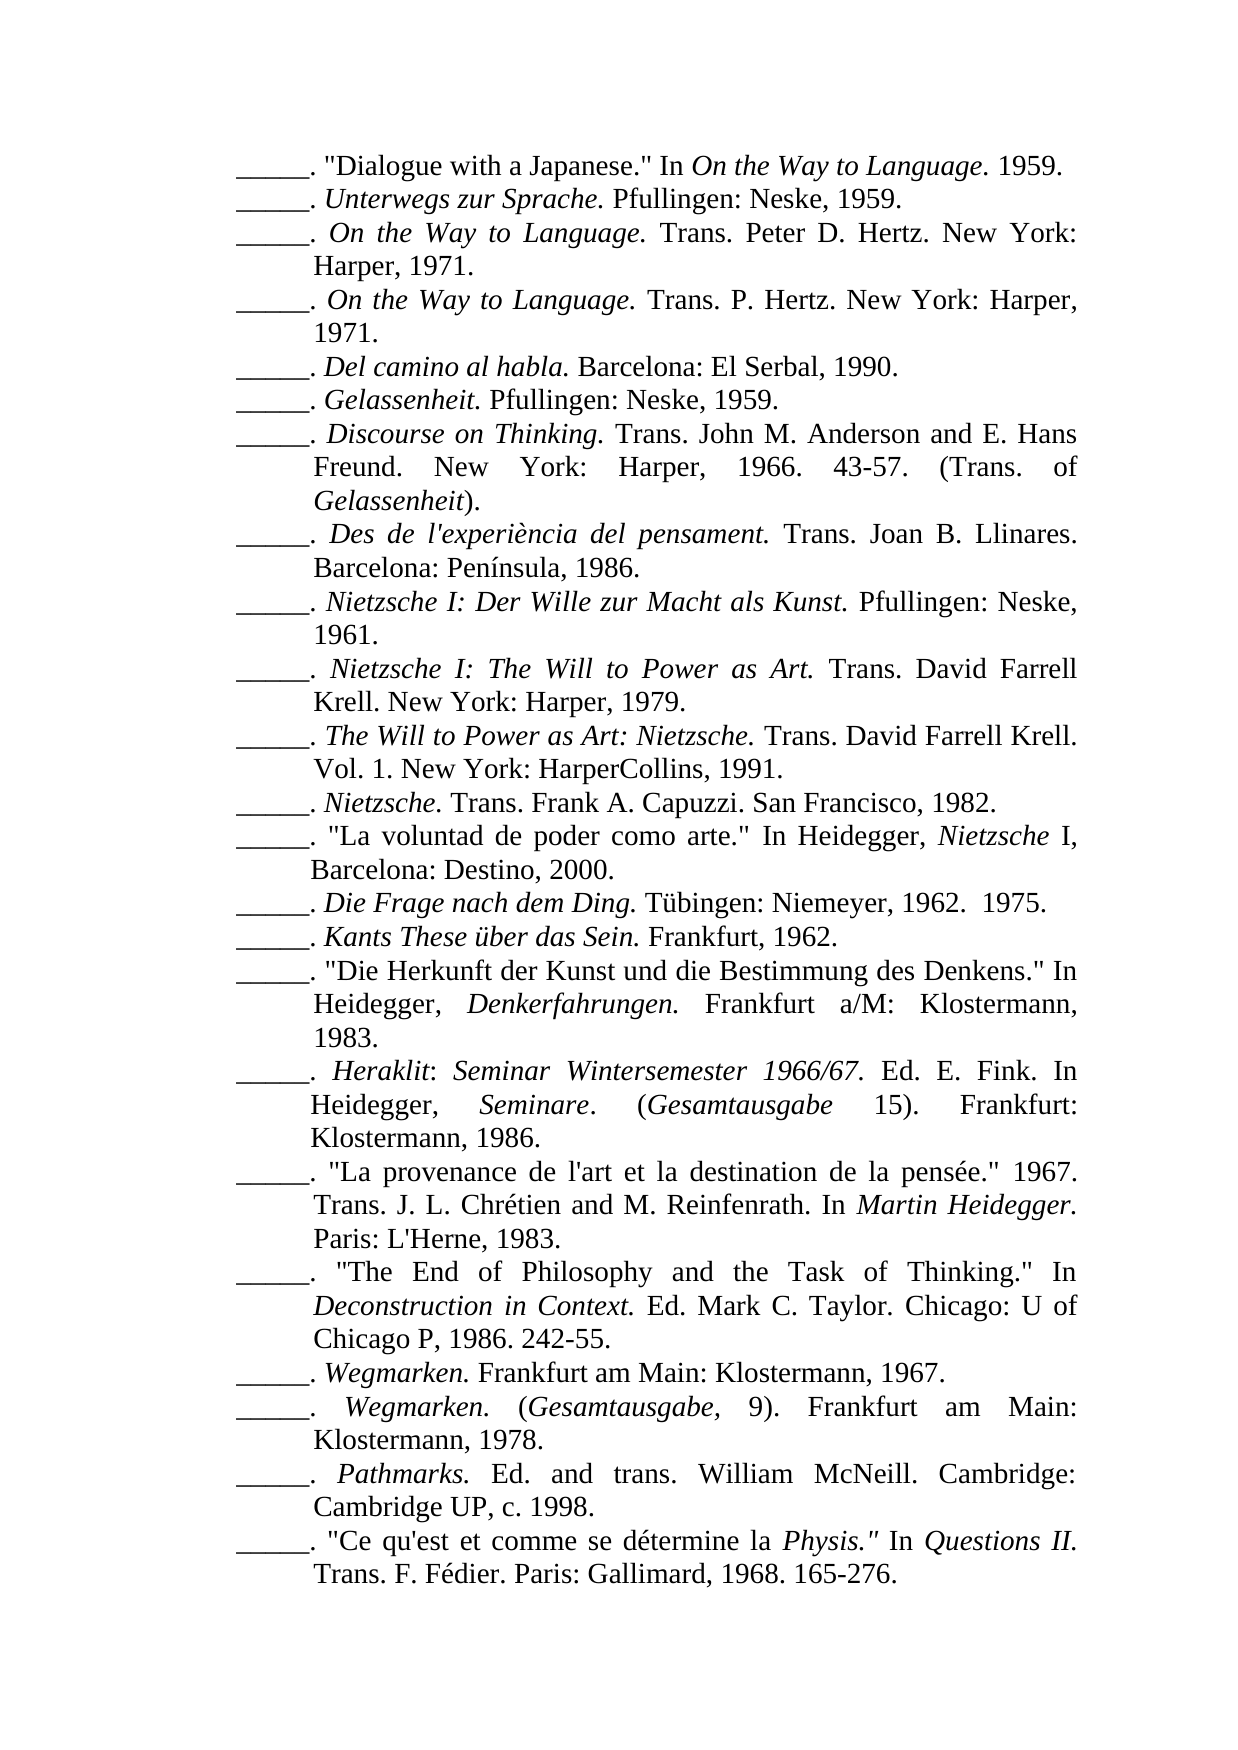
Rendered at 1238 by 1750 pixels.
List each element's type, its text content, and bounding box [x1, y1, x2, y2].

text _____. Heraklit: Seminar Wintersemester 1966/67. Ed. E. Fink. In Heidegger, Seminare. (Gesamtausgabe 15). Frankfurt: Klostermann, 1986. [236, 1053, 1078, 1154]
text _____. The Will to Power as Art: Nietzsche. Trans. David Farrell Krell. Vol. 1. New York: HarperCollins, 1991. [236, 718, 1078, 785]
text _____. "La voluntad de poder como arte." In Heidegger, Nietzsche I, Barcelona: Destino, 2000. [236, 818, 1078, 886]
text _____. "Ce qu'est et comme se détermine la Physis." In Questions II. Trans. F. Fédier. Paris: Gallimard, 1968. 165-276. [236, 1523, 1078, 1590]
text _____. Discourse on Thinking. Trans. John M. Anderson and E. Hans Freund. New York: Harper, 1966. 43-57. (Trans. of Gelassenheit). [236, 416, 1078, 517]
text _____. Des de l'experiència del pensament. Trans. Joan B. Llinares. Barcelona: Península, 1986. [236, 517, 1078, 584]
text _____. Die Frage nach dem Ding. Tübingen: Niemeyer, 1962. 1975. [236, 886, 1078, 919]
text _____. Wegmarken. (Gesamtausgabe, 9). Frankfurt am Main: Klostermann, 1978. [236, 1389, 1078, 1456]
text _____. Nietzsche I: The Will to Power as Art. Trans. David Farrell Krell. New York: Harper, 1979. [236, 651, 1078, 718]
text _____. Del camino al habla. Barcelona: El Serbal, 1990. [236, 349, 1078, 382]
text _____. On the Way to Language. Trans. Peter D. Hertz. New York: Harper, 1971. [236, 215, 1078, 282]
text _____. Unterwegs zur Sprache. Pfullingen: Neske, 1959. [236, 181, 1078, 215]
text _____. Nietzsche. Trans. Frank A. Capuzzi. San Francisco, 1982. [236, 785, 1078, 818]
text _____. Wegmarken. Frankfurt am Main: Klostermann, 1967. [236, 1355, 1078, 1389]
text _____. "Dialogue with a Japanese." In On the Way to Language. 1959. [236, 148, 1078, 181]
text _____. On the Way to Language. Trans. P. Hertz. New York: Harper, 1971. [236, 282, 1078, 349]
text _____. Pathmarks. Ed. and trans. William McNeill. Cambridge: Cambridge UP, c. 1998. [236, 1456, 1077, 1523]
text _____. Nietzsche I: Der Wille zur Macht als Kunst. Pfullingen: Neske, 1961. [236, 584, 1078, 651]
text _____. "The End of Philosophy and the Task of Thinking." In Deconstruction in Context. Ed. Mark C. Taylor. Chicago: U of Chicago P, 1986. 242-55. [236, 1254, 1078, 1355]
text _____. Kants These über das Sein. Frankfurt, 1962. [236, 919, 1078, 953]
text _____. Gelassenheit. Pfullingen: Neske, 1959. [236, 382, 1078, 416]
text _____. "La provenance de l'art et la destination de la pensée." 1967. Trans. J. L. Chrétien and M. Reinfenrath. In Martin Heidegger. Paris: L'Herne, 1983. [236, 1154, 1078, 1254]
text _____. "Die Herkunft der Kunst und die Bestimmung des Denkens." In Heidegger, Denkerfahrungen. Frankfurt a/M: Klostermann, 1983. [236, 953, 1078, 1053]
